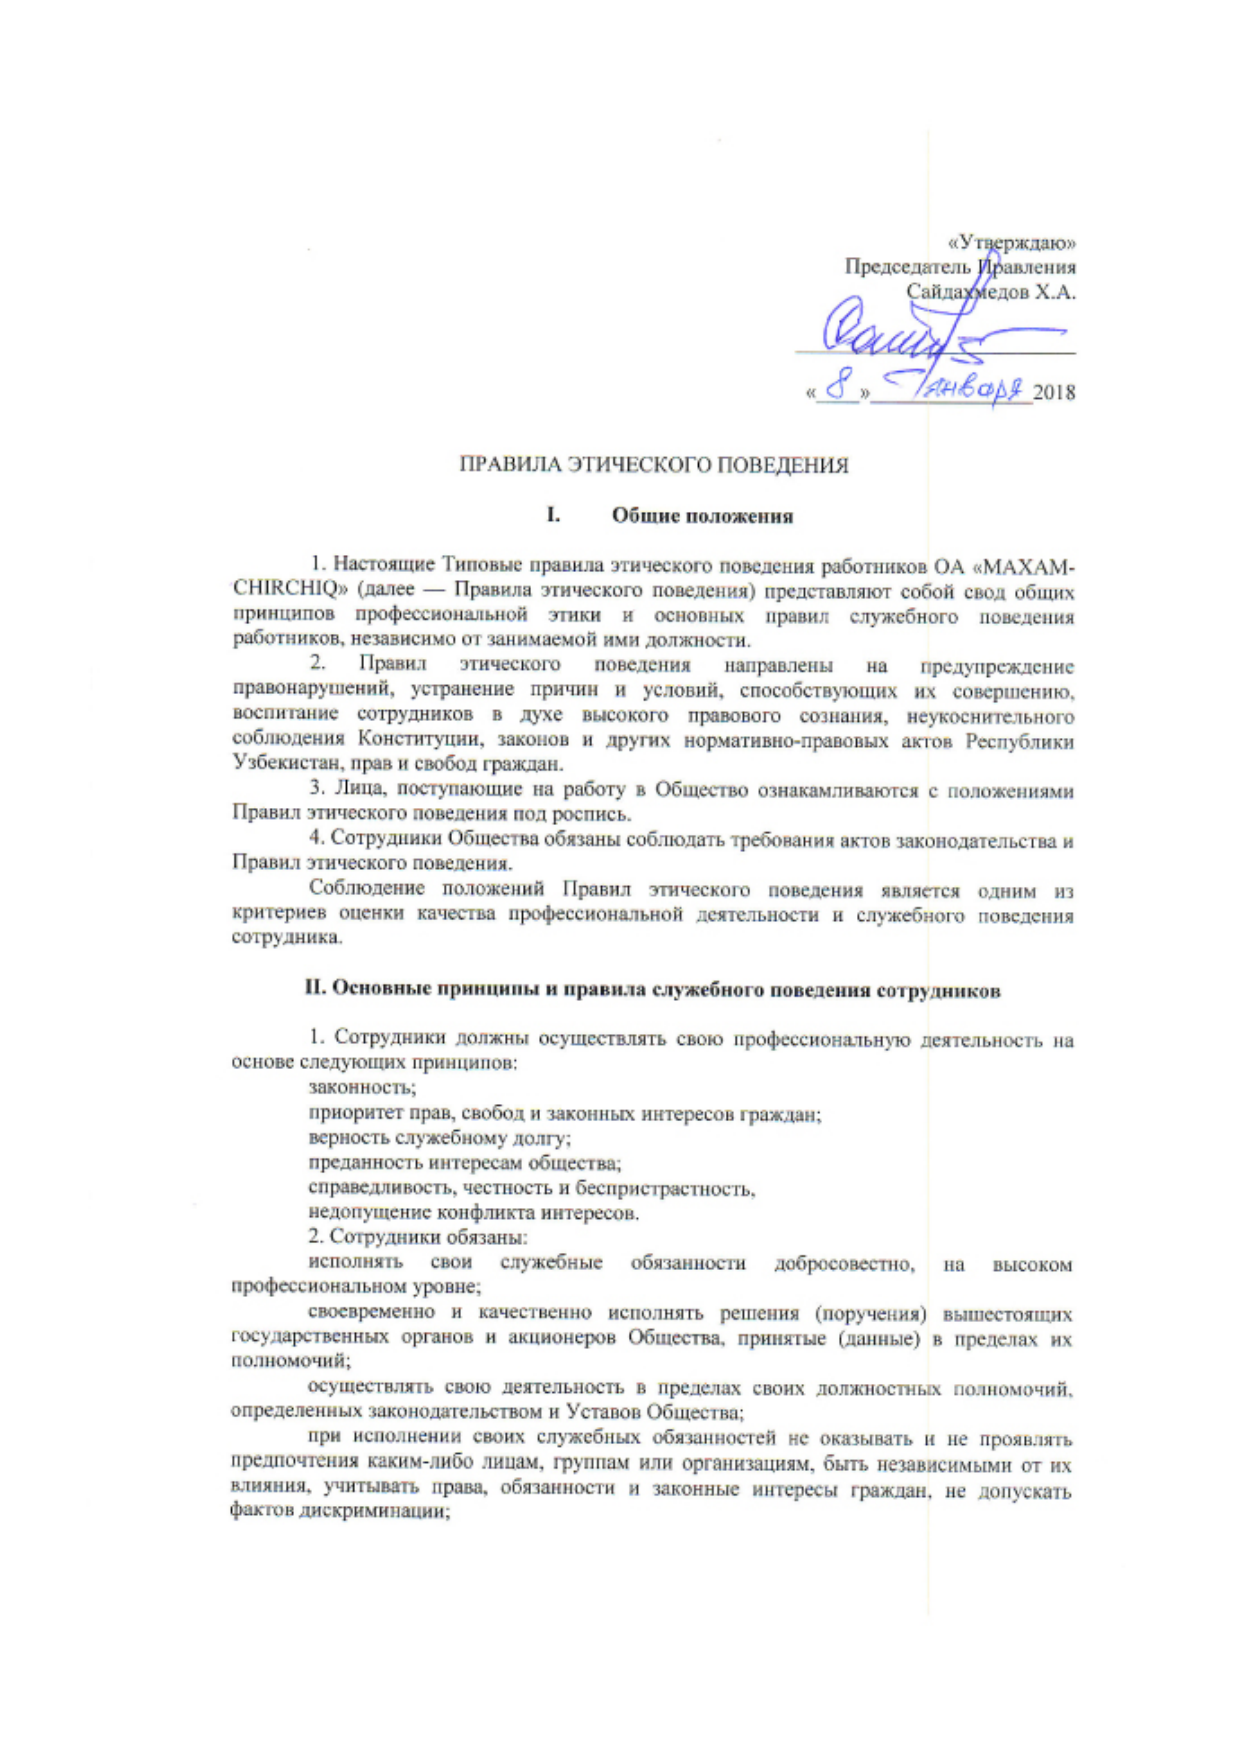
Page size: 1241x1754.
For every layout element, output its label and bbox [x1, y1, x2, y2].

picture [73, 118, 1147, 1636]
